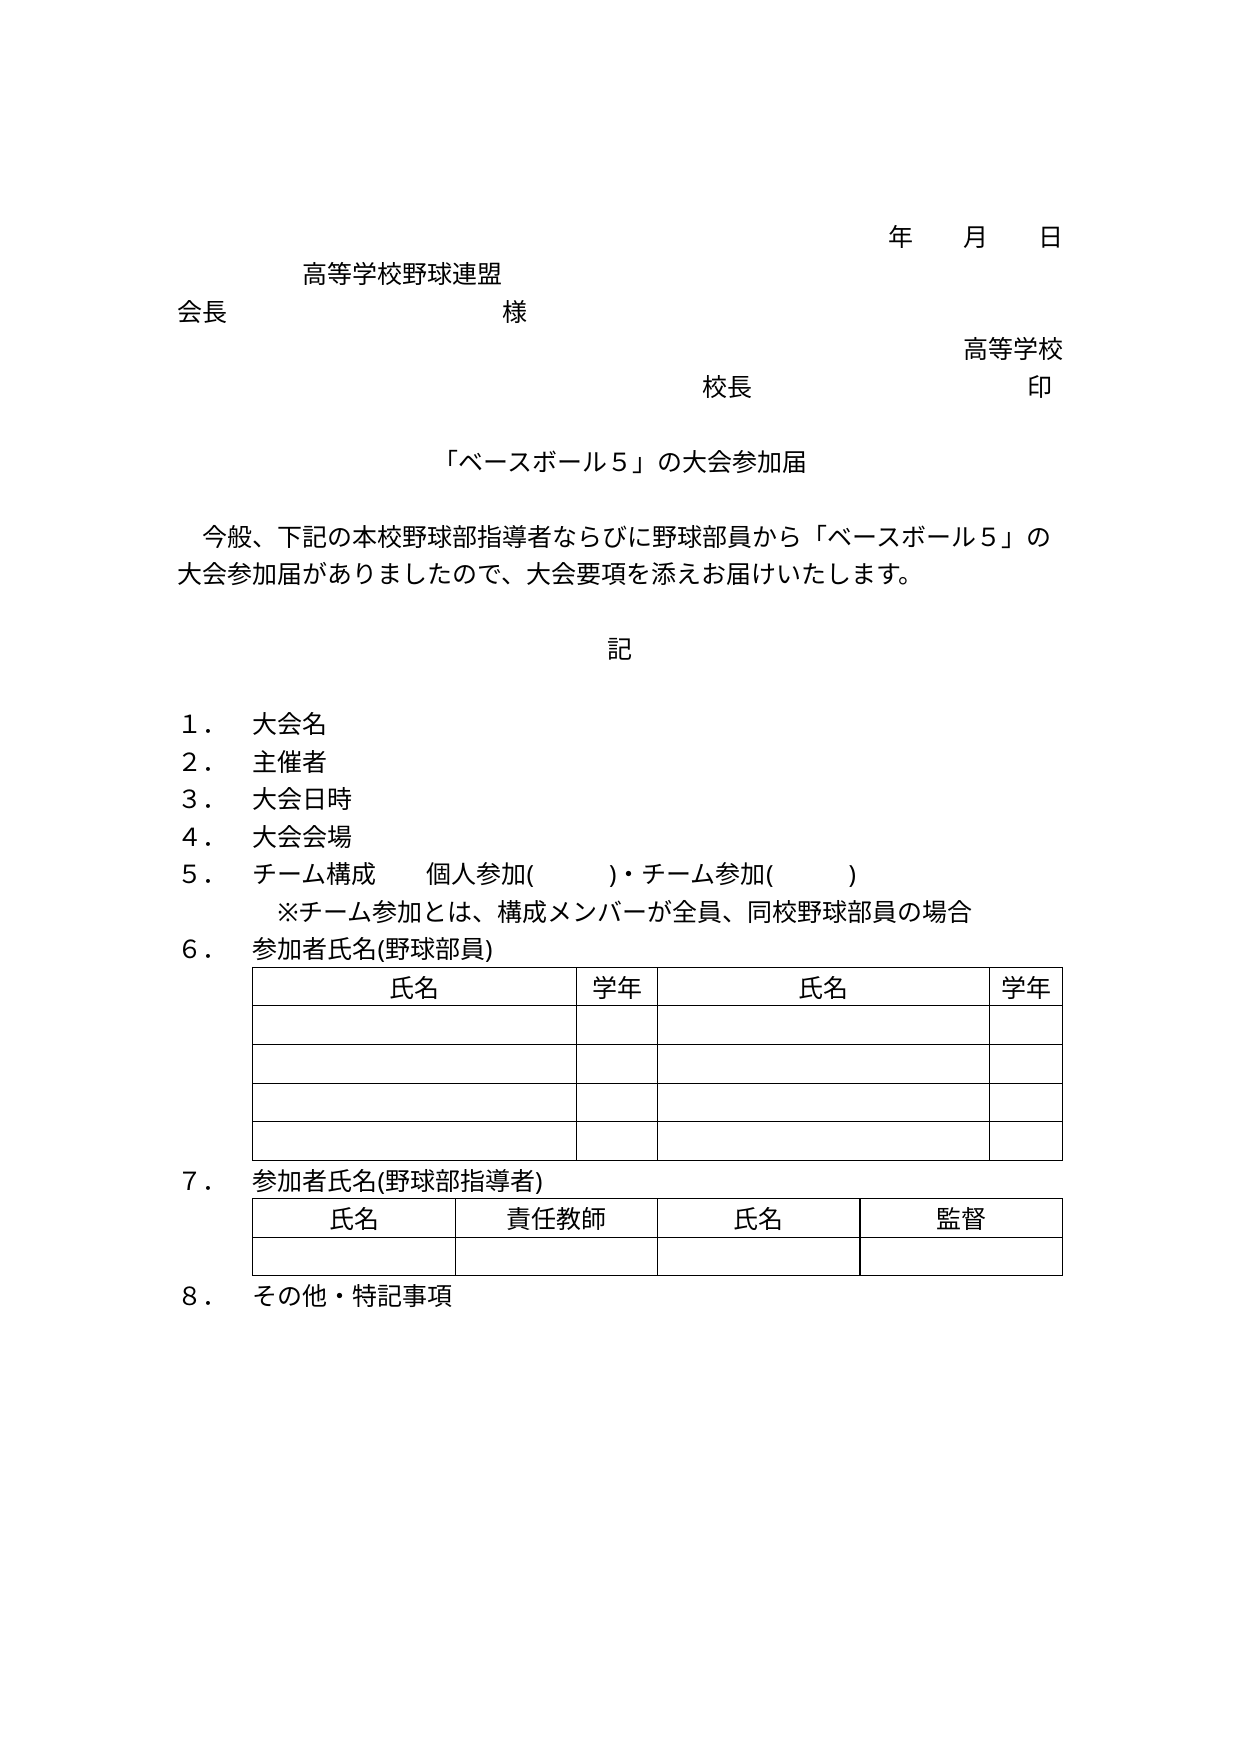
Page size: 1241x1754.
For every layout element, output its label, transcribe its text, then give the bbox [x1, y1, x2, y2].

table_cell [658, 1238, 859, 1275]
text 今般、下記の本校野球部指導者ならびに野球部員から「ベースボール５」の大会参加届がありましたので、大会要項を添えお届けいたします。 [177, 517, 1063, 592]
table_cell [990, 1084, 1062, 1121]
list 大会名 [177, 704, 1063, 742]
table_header 氏名 [253, 968, 576, 1005]
table_cell [990, 1122, 1062, 1159]
list 大会会場 [177, 817, 1063, 854]
table_cell [861, 1238, 1062, 1275]
table_cell [253, 1084, 576, 1121]
list チーム構成 個人参加( )・チーム参加( ) [177, 854, 1063, 892]
text 高等学校野球連盟 [177, 254, 1063, 292]
text 校長 印 [177, 367, 1063, 404]
table_cell [253, 1238, 455, 1275]
table_header 学年 [990, 968, 1062, 1005]
list その他・特記事項 [177, 1276, 1063, 1314]
table_cell [253, 1122, 576, 1159]
list 大会日時 [177, 779, 1063, 817]
table_cell [658, 1045, 989, 1082]
text 年 月 日 [177, 217, 1063, 254]
list 参加者氏名(野球部員) [177, 929, 1063, 967]
table_header 学年 [577, 968, 657, 1005]
table_cell [577, 1122, 657, 1159]
table_cell [990, 1006, 1062, 1044]
table_header 責任教師 [456, 1199, 657, 1237]
list 参加者氏名(野球部指導者) [177, 1161, 1063, 1198]
text 高等学校 [177, 329, 1063, 367]
table_cell [990, 1045, 1062, 1082]
table_cell [456, 1238, 657, 1275]
subtitle 記 [177, 629, 1063, 667]
text 会長 様 [177, 292, 1063, 329]
table_cell [253, 1045, 576, 1082]
table_cell [577, 1045, 657, 1082]
table_header 氏名 [658, 968, 989, 1005]
table_header 氏名 [658, 1199, 859, 1237]
list ※チーム参加とは、構成メンバーが全員、同校野球部員の場合 [252, 892, 1063, 929]
table_cell [658, 1084, 989, 1121]
table_cell [577, 1084, 657, 1121]
table_cell [658, 1006, 989, 1044]
table_cell [253, 1006, 576, 1044]
list 主催者 [177, 742, 1063, 779]
text 「ベースボール５」の大会参加届 [177, 442, 1063, 479]
table_cell [577, 1006, 657, 1044]
table_header 監督 [861, 1199, 1062, 1237]
table_cell [658, 1122, 989, 1159]
table_header 氏名 [253, 1199, 455, 1237]
